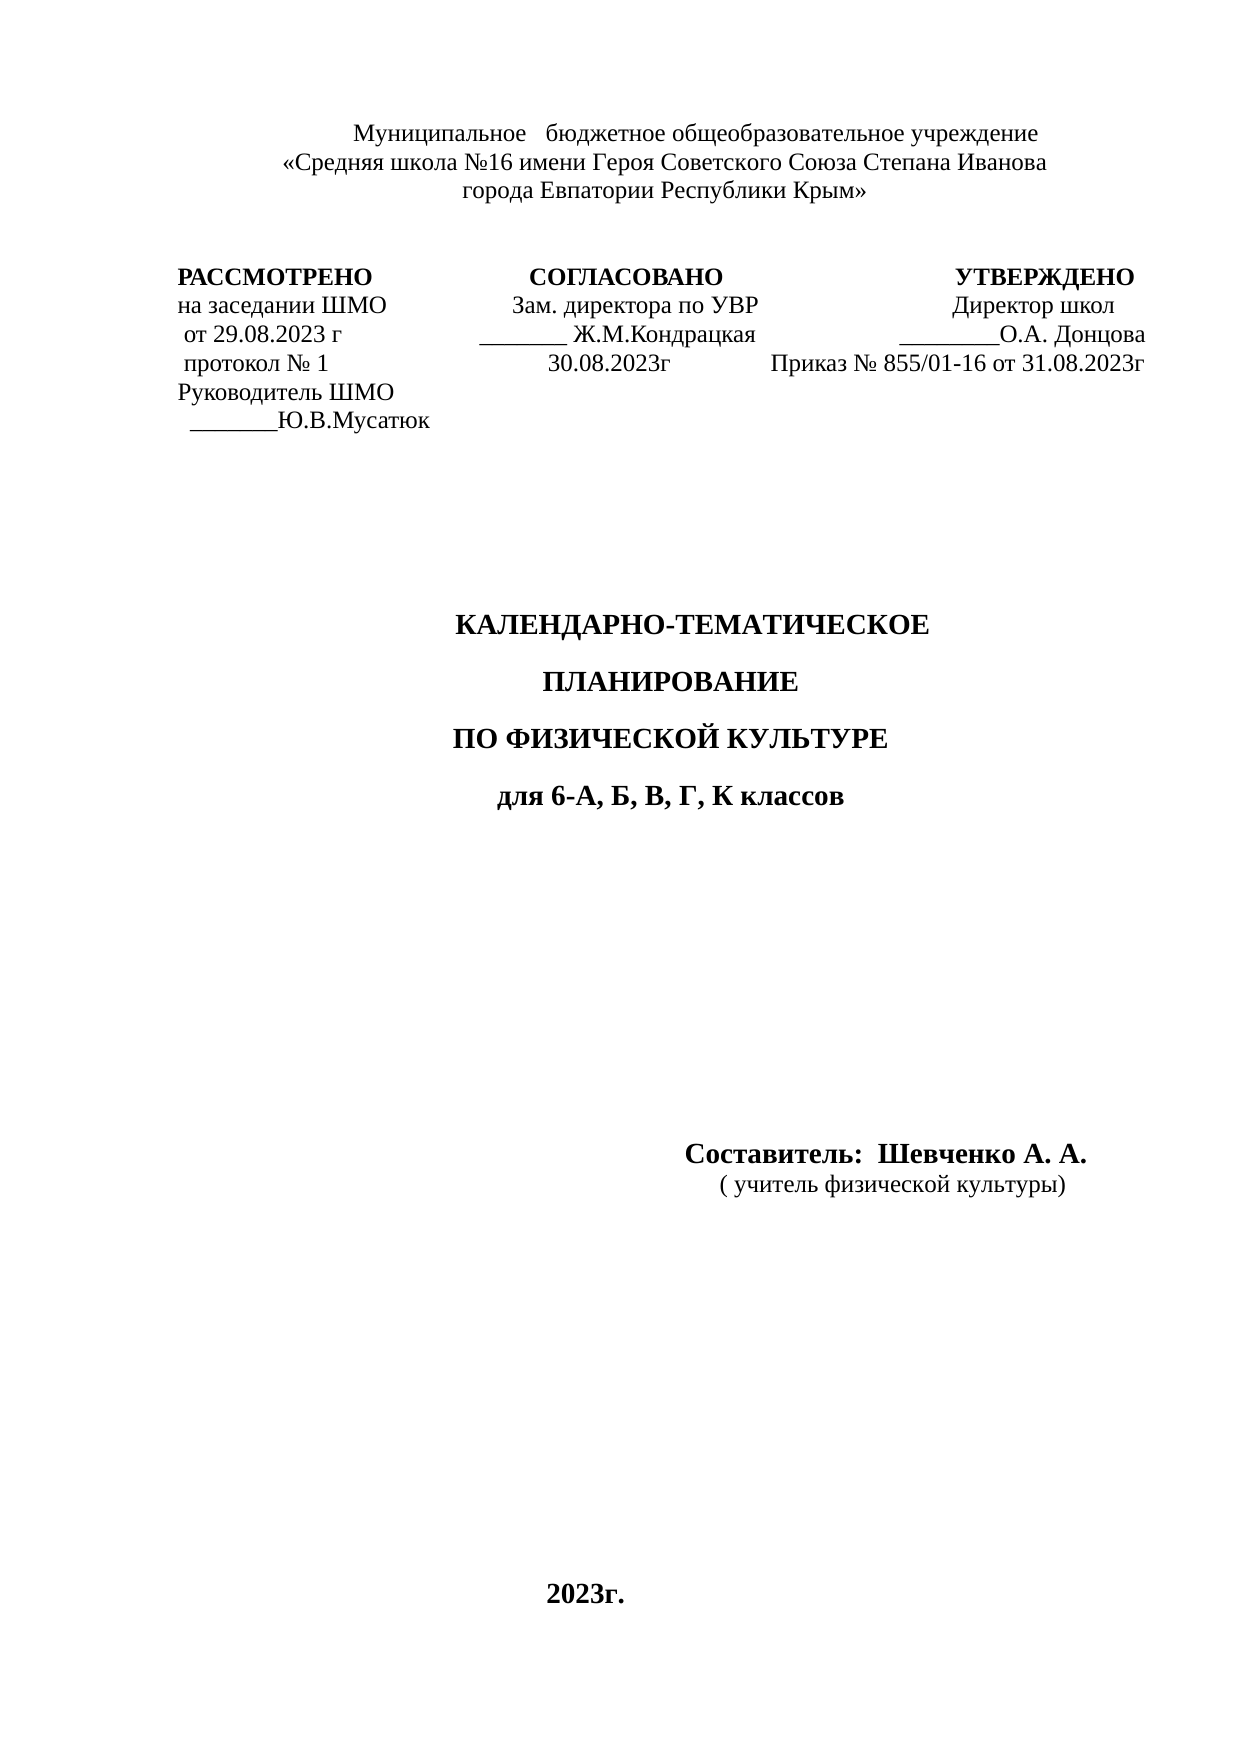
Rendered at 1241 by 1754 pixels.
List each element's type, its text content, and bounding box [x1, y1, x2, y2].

text КАЛЕНДАРНО-ТЕМАТИЧЕСКОЕ [190, 607, 1152, 640]
text Руководитель ШМО [177, 377, 1152, 406]
text Составитель: Шевченко А. А. [190, 1136, 1152, 1169]
text 2023г. [177, 1576, 1152, 1609]
text «Средняя школа №16 имени Героя Советского Союза Степана Иванова [177, 147, 1152, 176]
text города Евпатории Республики Крым» [177, 176, 1152, 204]
text ПО ФИЗИЧЕСКОЙ КУЛЬТУРЕ [190, 721, 1152, 754]
text ПЛАНИРОВАНИЕ [190, 664, 1152, 697]
text _______Ю.В.Мусатюк [177, 406, 1152, 434]
text Муниципальное бюджетное общеобразовательное учреждение [240, 118, 1152, 147]
text ( учитель физической культуры) [190, 1169, 1152, 1198]
text РАССМОТРЕНО СОГЛАСОВАНО УТВЕРЖДЕНО на заседании ШМО Зам. директора по УВР Директор школ [177, 262, 1152, 319]
text от 29.08.2023 г _______ Ж.М.Кондрацкая ________О.А. Донцова [177, 319, 1152, 348]
text для 6-А, Б, В, Г, К классов [190, 778, 1152, 811]
text протокол № 1 30.08.2023г Приказ № 855/01-16 от 31.08.2023г [177, 348, 1152, 377]
